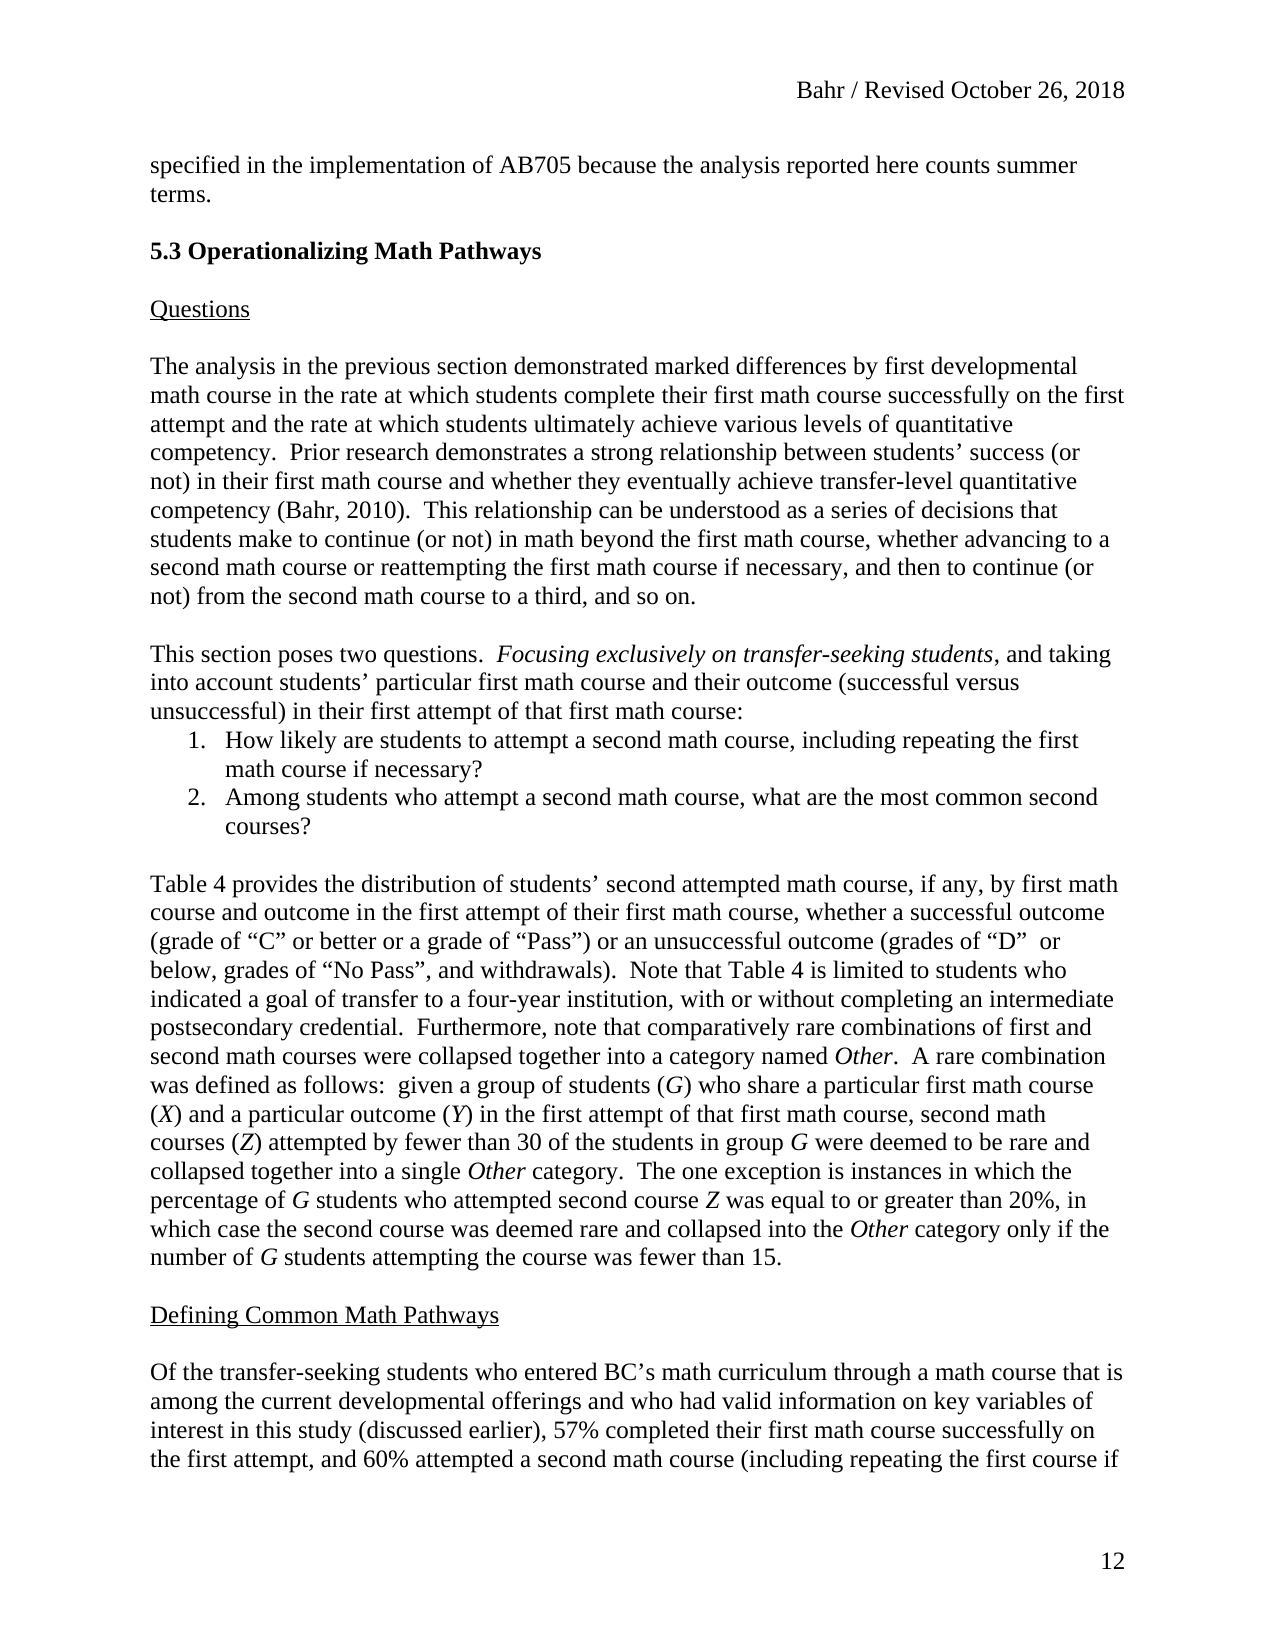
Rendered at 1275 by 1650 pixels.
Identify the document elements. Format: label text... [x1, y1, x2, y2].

text 5.3 Operationalizing Math Pathways [150, 236, 1125, 265]
text Questions [150, 294, 1125, 322]
text The analysis in the previous section demonstrated marked differences by first developmental math course in the rate at which students complete their first math course successfully on the first attempt and the rate at which students ultimately achieve various levels of quantitative competency. Prior research demonstrates a strong relationship between students’ success (or not) in their first math course and whether they eventually achieve transfer-level quantitative competency (Bahr, 2010). This relationship can be understood as a series of decisions that students make to continue (or not) in math beyond the first math course, whether advancing to a second math course or reattempting the first math course if necessary, and then to continue (or not) from the second math course to a third, and so on. [150, 351, 1125, 610]
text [150, 150, 1125, 207]
text Defining Common Math Pathways [150, 1300, 1125, 1329]
text This section poses two questions. Focusing exclusively on transfer-seeking students, and taking into account students’ particular first math course and their outcome (successful versus unsuccessful) in their first attempt of that first math course: [150, 639, 1125, 725]
list How likely are students to attempt a second math course, including repeating the first math course if necessary? [187, 725, 1125, 782]
text Table 4 provides the distribution of students’ second attempted math course, if any, by first math course and outcome in the first attempt of their first math course, whether a successful outcome (grade of “C” or better or a grade of “Pass”) or an unsuccessful outcome (grades of “D” or below, grades of “No Pass”, and withdrawals). Note that Table 4 is limited to students who indicated a goal of transfer to a four-year institution, with or without completing an intermediate postsecondary credential. Furthermore, note that comparatively rare combinations of first and second math courses were collapsed together into a category named Other. A rare combination was defined as follows: given a group of students (G) who share a particular first math course (X) and a particular outcome (Y) in the first attempt of that first math course, second math courses (Z) attempted by fewer than 30 of the students in group G were deemed to be rare and collapsed together into a single Other category. The one exception is instances in which the percentage of G students who attempted second course Z was equal to or greater than 20%, in which case the second course was deemed rare and collapsed into the Other category only if the number of G students attempting the course was fewer than 15. [150, 869, 1125, 1271]
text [150, 1357, 1125, 1472]
list Among students who attempt a second math course, what are the most common second courses? [187, 782, 1125, 840]
